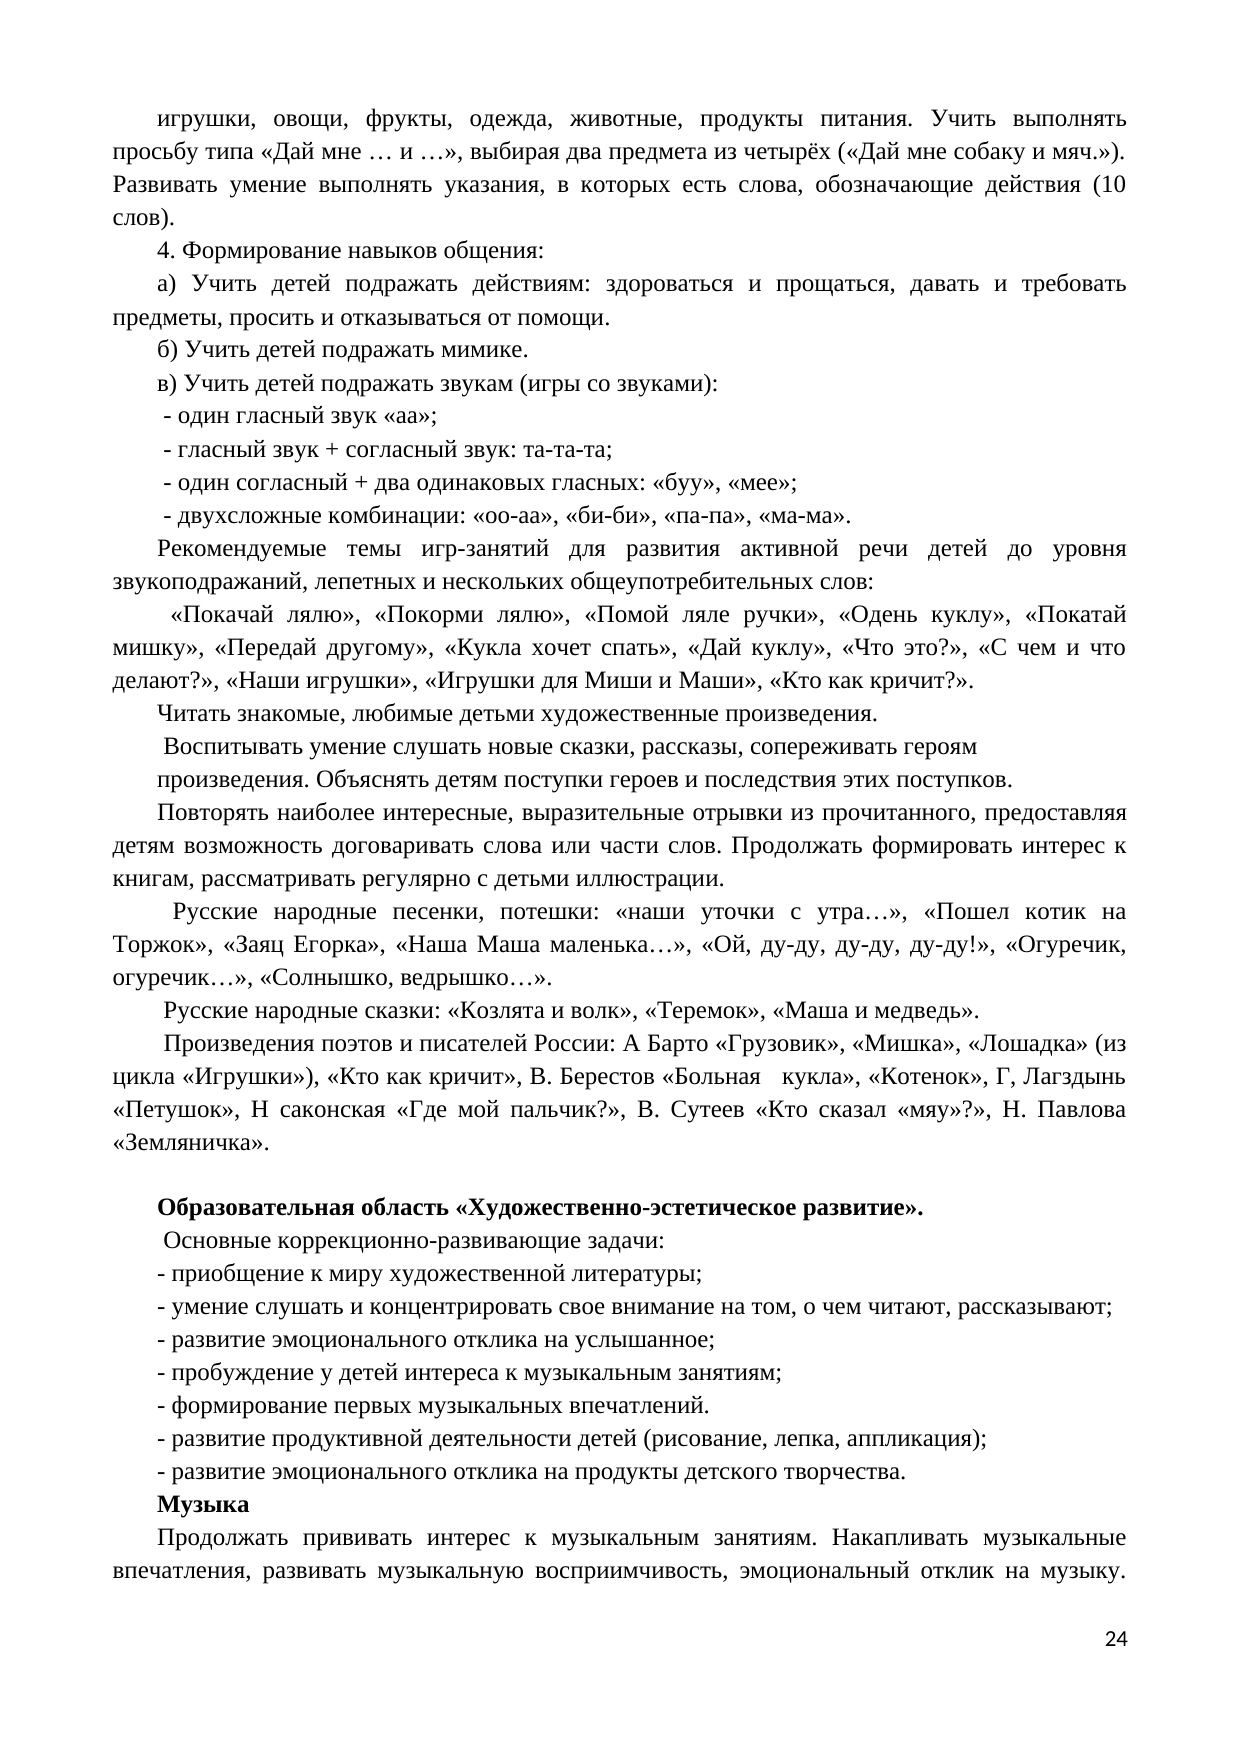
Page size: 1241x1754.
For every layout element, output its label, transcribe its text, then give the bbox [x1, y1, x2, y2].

text - один гласный звук «аа»; [112, 401, 1128, 429]
text а) Учить детей подражать действиям: здороваться и прощаться, давать и требовать предметы, просить и отказываться от помощи. [112, 268, 1128, 330]
text - развитие продуктивной деятельности детей (рисование, лепка, аппликация); [112, 1423, 1128, 1452]
text - пробуждение у детей интереса к музыкальным занятиям; [112, 1357, 1128, 1386]
text - умение слушать и концентрировать свое внимание на том, о чем читают, рассказывают; [112, 1291, 1128, 1320]
text - один согласный + два одинаковых гласных: «буу», «мее»; [112, 467, 1128, 495]
text Образовательная область «Художественно-эстетическое развитие». [112, 1192, 1128, 1221]
text «Покачай лялю», «Покорми лялю», «Помой ляле ручки», «Одень куклу», «Покатай мишку», «Передай другому», «Кукла хочет спать», «Дай куклу», «Что это?», «С чем и что делают?», «Наши игрушки», «Игрушки для Миши и Маши», «Кто как кричит?». [112, 599, 1128, 693]
text - гласный звук + согласный звук: та-та-та; [112, 434, 1128, 462]
text - приобщение к миру художественной литературы; [112, 1258, 1128, 1287]
text - формирование первых музыкальных впечатлений. [112, 1390, 1128, 1419]
text Русские народные сказки: «Козлята и волк», «Теремок», «Маша и медведь». [112, 995, 1128, 1024]
text в) Учить детей подражать звукам (игры со звуками): [112, 368, 1128, 396]
text Основные коррекционно-развивающие задачи: [112, 1225, 1128, 1254]
text Воспитывать умение слушать новые сказки, рассказы, сопереживать героям [112, 731, 1128, 759]
text Произведения поэтов и писателей России: А Барто «Грузовик», «Мишка», «Лошадка» (из цикла «Игрушки»), «Кто как кричит», В. Берестов «Больная кукла», «Котенок», Г, Лагздынь «Петушок», Н саконская «Где мой пальчик?», В. Сутеев «Кто сказал «мяу»?», Н. Павлова «Земляничка». [112, 1028, 1128, 1156]
text игрушки, овощи, фрукты, одежда, животные, продукты питания. Учить выполнять просьбу типа «Дай мне … и …», выбирая два предмета из четырёх («Дай мне собаку и мяч.»). Развивать умение выполнять указания, в которых есть слова, обозначающие действия (10 слов). [112, 103, 1128, 231]
text - двухсложные комбинации: «оо-аа», «би-би», «па-па», «ма-ма». [112, 500, 1128, 528]
text - развитие эмоционального отклика на продукты детского творчества. [112, 1456, 1128, 1485]
text Русские народные песенки, потешки: «наши уточки с утра…», «Пошел котик на Торжок», «Заяц Егорка», «Наша Маша маленька…», «Ой, ду-ду, ду-ду, ду-ду!», «Огуречик, огуречик…», «Солнышко, ведрышко…». [112, 896, 1128, 991]
text Повторять наиболее интересные, выразительные отрывки из прочитанного, предоставляя детям возможность договаривать слова или части слов. Продолжать формировать интерес к книгам, рассматривать регулярно с детьми иллюстрации. [112, 797, 1128, 892]
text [112, 1522, 1128, 1584]
text произведения. Объяснять детям поступки героев и последствия этих поступков. [112, 764, 1128, 793]
text Музыка [112, 1489, 1128, 1518]
text б) Учить детей подражать мимике. [112, 334, 1128, 363]
text Читать знакомые, любимые детьми художественные произведения. [112, 698, 1128, 727]
text Рекомендуемые темы игр-занятий для развития активной речи детей до уровня звукоподражаний, лепетных и нескольких общеупотребительных слов: [112, 533, 1128, 594]
text 4. Формирование навыков общения: [112, 236, 1128, 264]
text - развитие эмоционального отклика на услышанное; [112, 1324, 1128, 1353]
